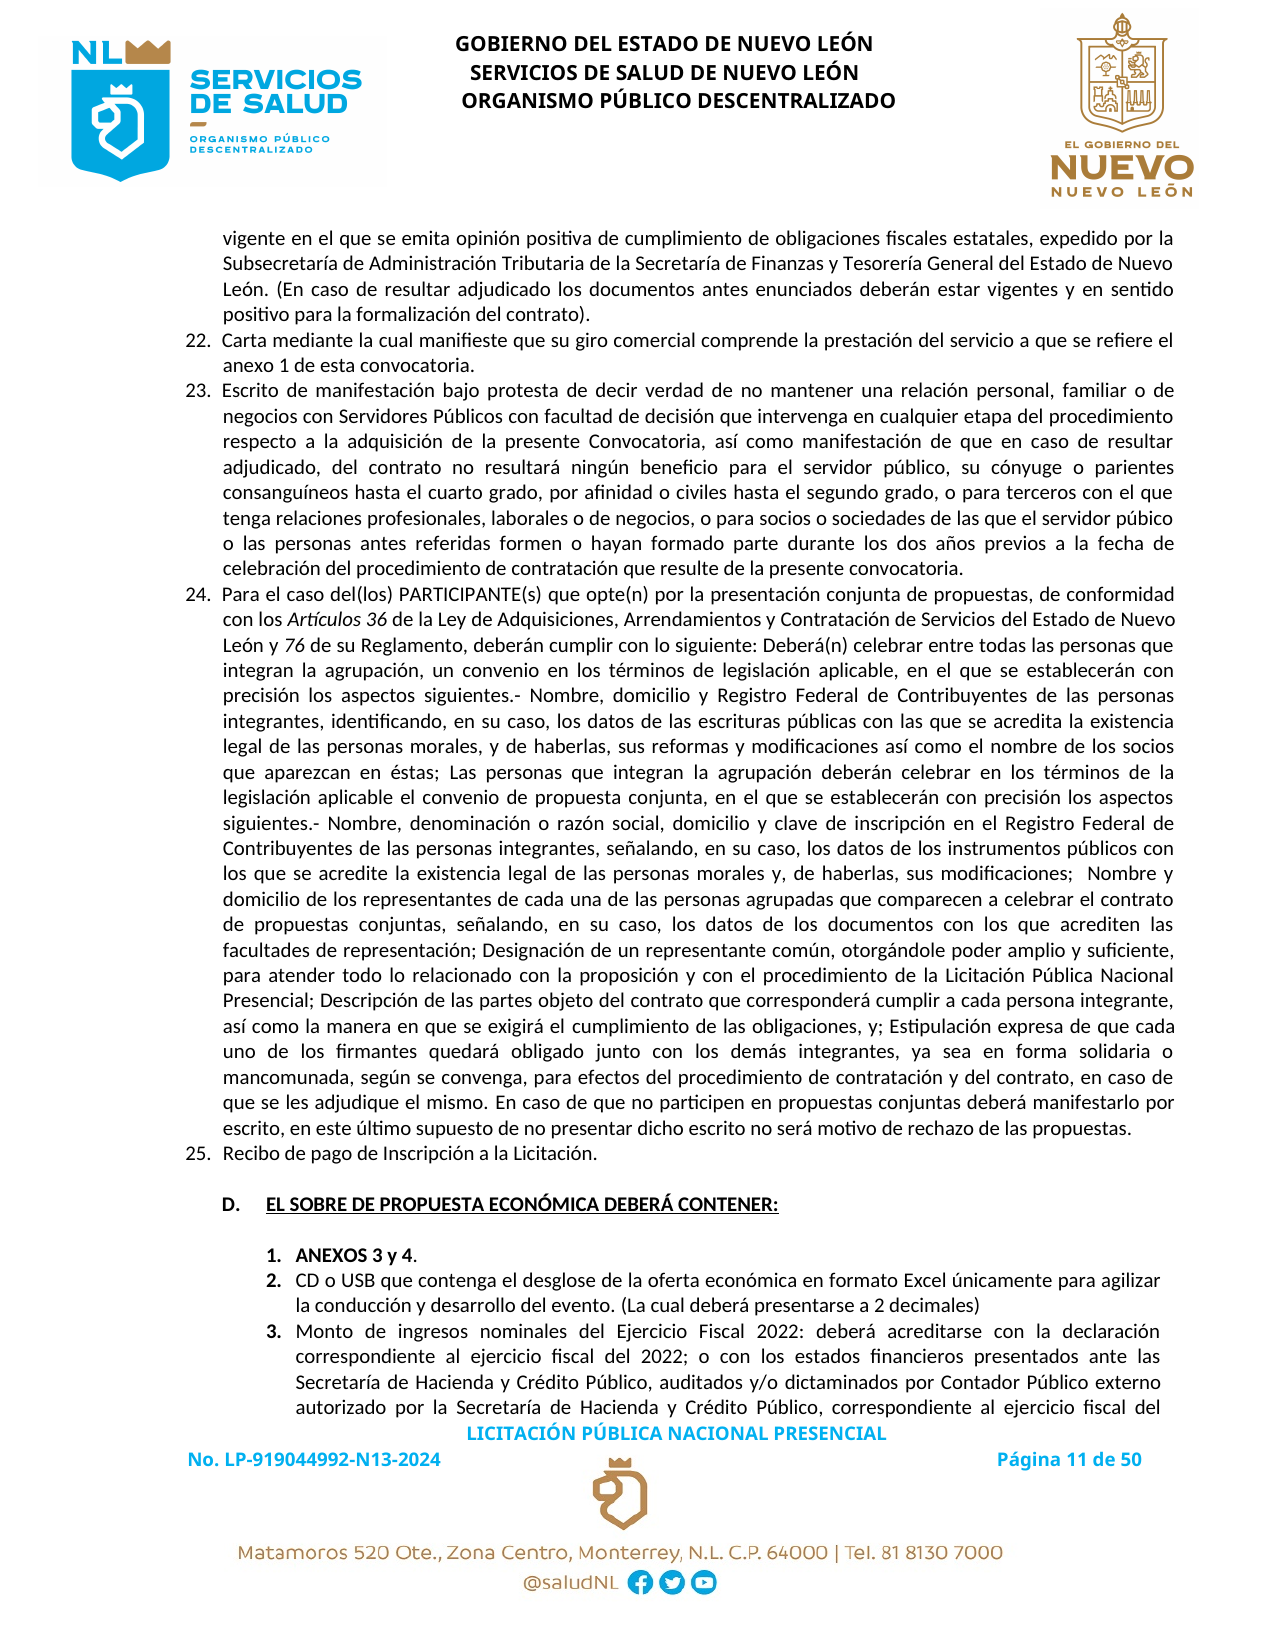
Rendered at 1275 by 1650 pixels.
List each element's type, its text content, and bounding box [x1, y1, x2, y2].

list EL SOBRE DE PROPUESTA ECONÓMICA DEBERÁ CONTENER: [222, 1191, 1162, 1216]
list Escrito de manifestación bajo protesta de decir verdad de no mantener una relación personal, familiar o de negocios con Servidores Públicos con facultad de decisión que intervenga en cualquier etapa del procedimiento respecto a la adquisición de la presente Convocatoria, así como manifestación de que en caso de resultar adjudicado, del contrato no resultará ningún beneficio para el servidor público, su cónyuge o parientes consanguíneos hasta el cuarto grado, por afinidad o civiles hasta el segundo grado, o para terceros con el que tenga relaciones profesionales, laborales o de negocios, o para socios o sociedades de las que el servidor púbico o las personas antes referidas formen o hayan formado parte durante los dos años previos a la fecha de celebración del procedimiento de contratación que resulte de la presente convocatoria. [185, 378, 1176, 581]
picture [0, 1440, 1254, 1610]
list Carta mediante la cual manifieste que su giro comercial comprende la prestación del servicio a que se refiere el anexo 1 de esta convocatoria. [185, 327, 1176, 378]
list ANEXOS 3 y 4. [266, 1242, 1162, 1267]
picture [38, 36, 388, 187]
list Recibo de pago de Inscripción a la Licitación. [185, 1140, 1176, 1166]
list Para el caso del(los) PARTICIPANTE(s) que opte(n) por la presentación conjunta de propuestas, de conformidad con los Artículos 36 de la Ley de Adquisiciones, Arrendamientos y Contratación de Servicios del Estado de Nuevo León y 76 de su Reglamento, deberán cumplir con lo siguiente: Deberá(n) celebrar entre todas las personas que integran la agrupación, un convenio en los términos de legislación aplicable, en el que se establecerán con precisión los aspectos siguientes.- Nombre, domicilio y Registro Federal de Contribuyentes de las personas integrantes, identificando, en su caso, los datos de las escrituras públicas con las que se acredita la existencia legal de las personas morales, y de haberlas, sus reformas y modificaciones así como el nombre de los socios que aparezcan en éstas; Las personas que integran la agrupación deberán celebrar en los términos de la legislación aplicable el convenio de propuesta conjunta, en el que se establecerán con precisión los aspectos siguientes.- Nombre, denominación o razón social, domicilio y clave de inscripción en el Registro Federal de Contribuyentes de las personas integrantes, señalando, en su caso, los datos de los instrumentos públicos con los que se acredite la existencia legal de las personas morales y, de haberlas, sus modificaciones; Nombre y domicilio de los representantes de cada una de las personas agrupadas que comparecen a celebrar el contrato de propuestas conjuntas, señalando, en su caso, los datos de los documentos con los que acrediten las facultades de representación; Designación de un representante común, otorgándole poder amplio y suficiente, para atender todo lo relacionado con la proposición y con el procedimiento de la Licitación Pública Nacional Presencial; Descripción de las partes objeto del contrato que corresponderá cumplir a cada persona integrante, así como la manera en que se exigirá el cumplimiento de las obligaciones, y; Estipulación expresa de que cada uno de los firmantes quedará obligado junto con los demás integrantes, ya sea en forma solidaria o mancomunada, según se convenga, para efectos del procedimiento de contratación y del contrato, en caso de que se les adjudique el mismo. En caso de que no participen en propuestas conjuntas deberá manifestarlo por escrito, en este último supuesto de no presentar dicho escrito no será motivo de rechazo de las propuestas. [185, 581, 1176, 1140]
list CD o USB que contenga el desglose de la oferta económica en formato Excel únicamente para agilizar la conducción y desarrollo del evento. (La cual deberá presentarse a 2 decimales) [266, 1267, 1162, 1318]
picture [1039, 8, 1200, 209]
